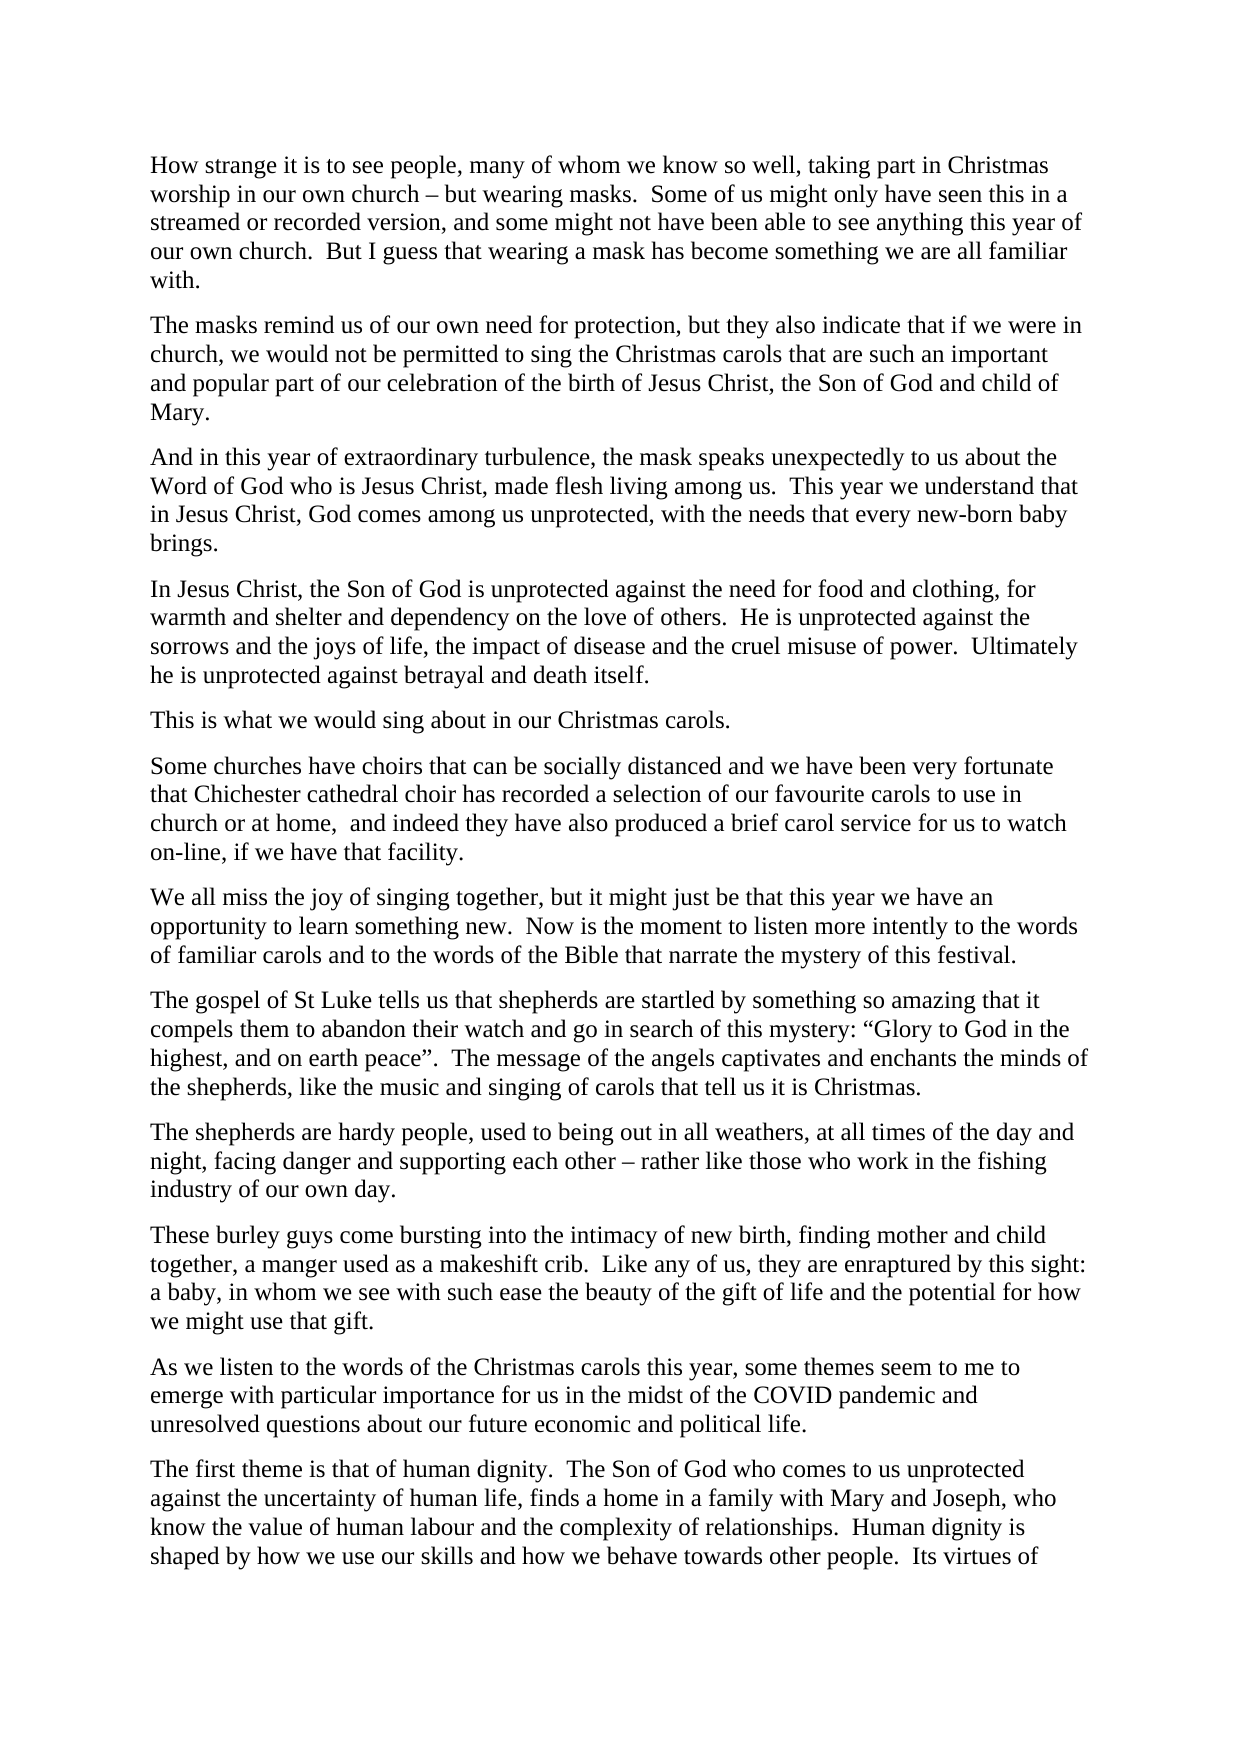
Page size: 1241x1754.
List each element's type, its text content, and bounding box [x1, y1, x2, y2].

text The masks remind us of our own need for protection, but they also indicate that if we were in church, we would not be permitted to sing the Christmas carols that are such an important and popular part of our celebration of the birth of Jesus Christ, the Son of God and child of Mary. [150, 310, 1090, 425]
text And in this year of extraordinary turbulence, the mask speaks unexpectedly to us about the Word of God who is Jesus Christ, made flesh living among us. This year we understand that in Jesus Christ, God comes among us unprotected, with the needs that every new-born baby brings. [150, 442, 1090, 557]
text These burley guys come bursting into the intimacy of new birth, finding mother and child together, a manger used as a makeshift crib. Like any of us, they are enraptured by this sight: a baby, in whom we see with such ease the beauty of the gift of life and the potential for how we might use that gift. [150, 1220, 1090, 1335]
text How strange it is to see people, many of whom we know so well, taking part in Christmas worship in our own church – but wearing masks. Some of us might only have seen this in a streamed or recorded version, and some might not have been able to see anything this year of our own church. But I guess that wearing a mask has become something we are all familiar with. [150, 150, 1090, 294]
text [150, 1454, 1090, 1569]
text We all miss the joy of singing together, but it might just be that this year we have an opportunity to learn something new. Now is the moment to listen more intently to the words of familiar carols and to the words of the Bible that narrate the mystery of this festival. [150, 882, 1090, 969]
text The shepherds are hardy people, used to being out in all weathers, at all times of the day and night, facing danger and supporting each other – rather like those who work in the fishing industry of our own day. [150, 1117, 1090, 1203]
text Some churches have choirs that can be socially distanced and we have been very fortunate that Chichester cathedral choir has recorded a selection of our favourite carols to use in church or at home, and indeed they have also produced a brief carol service for us to watch on-line, if we have that facility. [150, 751, 1090, 866]
text The gospel of St Luke tells us that shepherds are startled by something so amazing that it compels them to abandon their watch and go in search of this mystery: “Glory to God in the highest, and on earth peace”. The message of the angels captivates and enchants the minds of the shepherds, like the music and singing of carols that tell us it is Christmas. [150, 985, 1090, 1100]
text As we listen to the words of the Christmas carols this year, some themes seem to me to emerge with particular importance for us in the midst of the COVID pandemic and unresolved questions about our future economic and political life. [150, 1352, 1090, 1438]
text This is what we would sing about in our Christmas carols. [150, 705, 1090, 734]
text In Jesus Christ, the Son of God is unprotected against the need for food and clothing, for warmth and shelter and dependency on the love of others. He is unprotected against the sorrows and the joys of life, the impact of disease and the cruel misuse of power. Ultimately he is unprotected against betrayal and death itself. [150, 574, 1090, 689]
